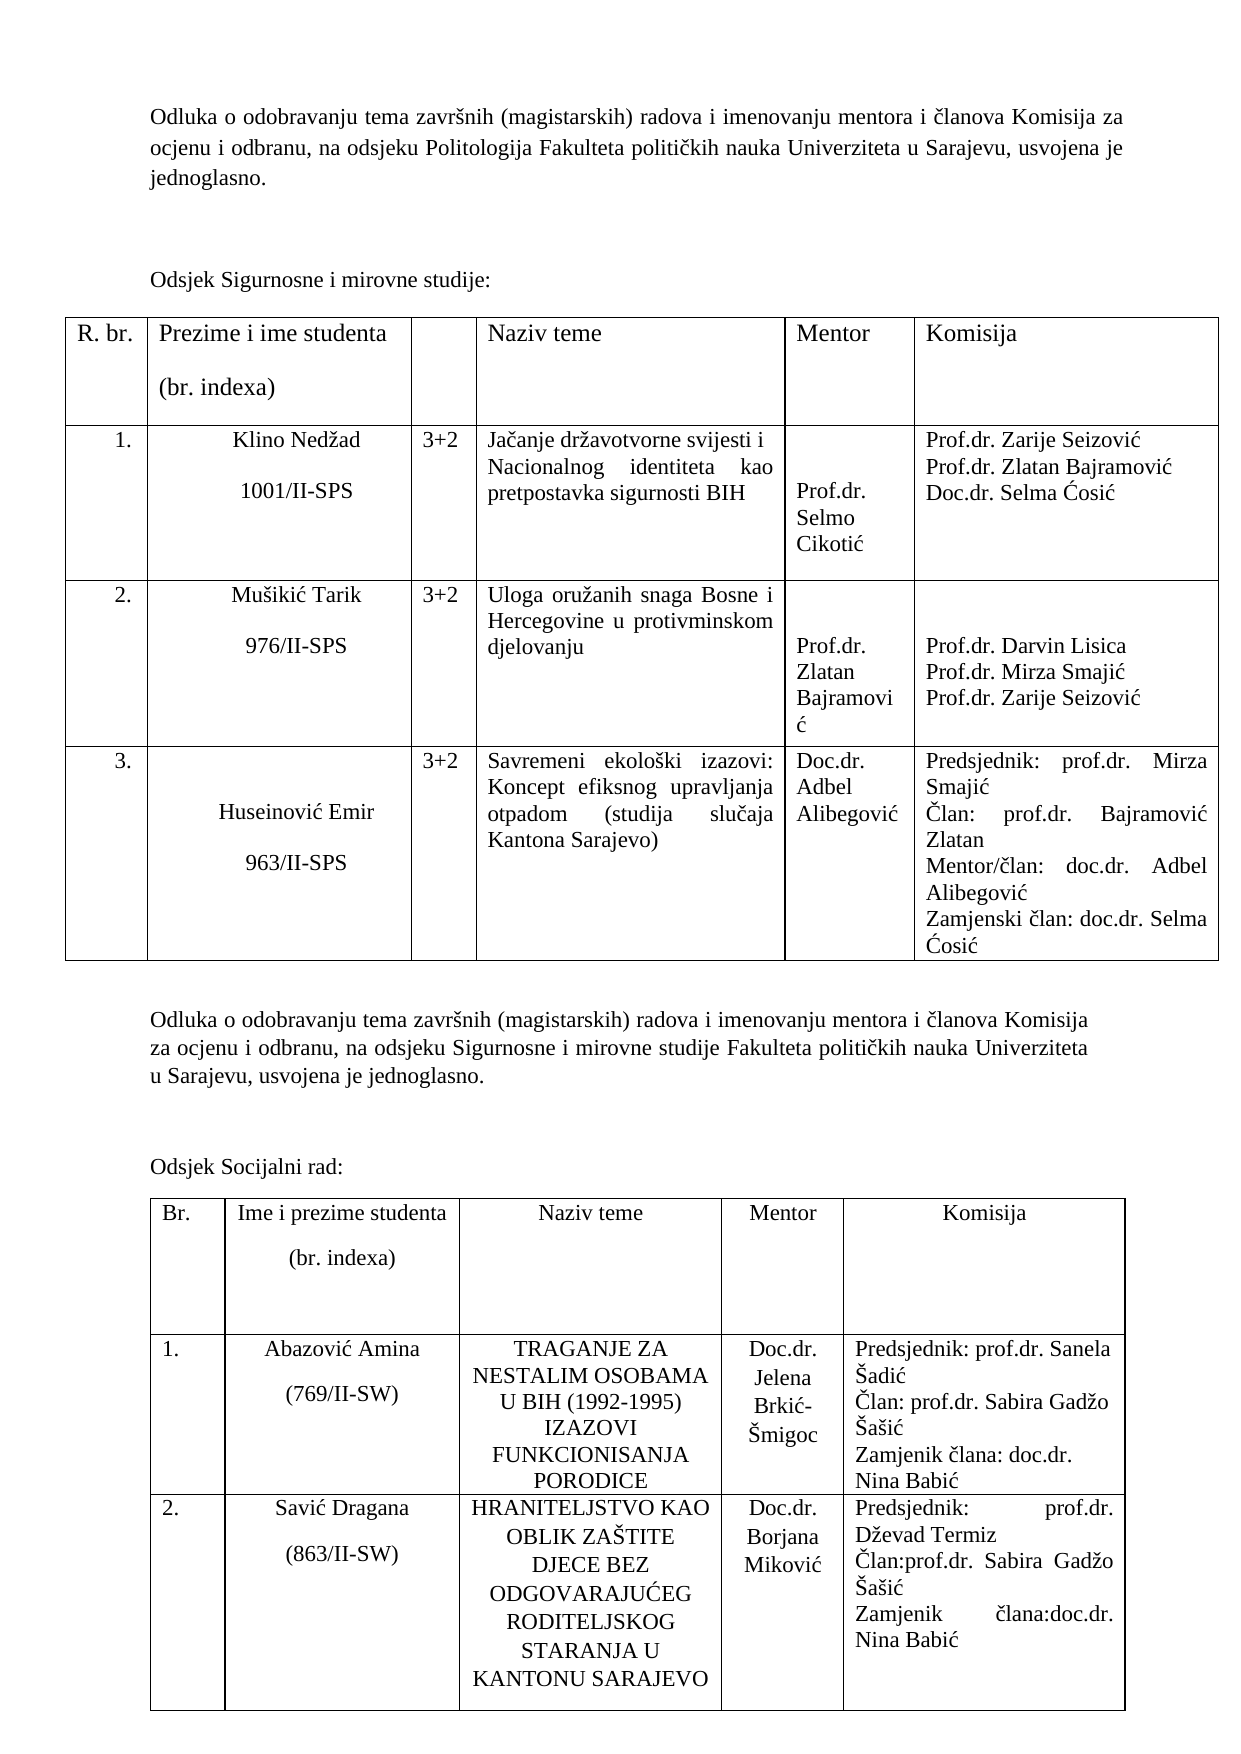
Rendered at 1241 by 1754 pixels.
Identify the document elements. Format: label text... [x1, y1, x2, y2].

table_cell Predsjednik: prof.dr. Dževad Termiz Član:prof.dr. Sabira Gadžo Šašić Zamjenik člana:doc.dr. Nina Babić [844, 1495, 1124, 1710]
table_header Br. [151, 1199, 224, 1334]
text Odsjek Socijalni rad: [150, 1153, 1090, 1179]
table_cell Prof.dr. Selmo Cikotić [786, 426, 914, 579]
table_cell Predsjednik: prof.dr. Mirza Smajić Član: prof.dr. Bajramović Zlatan Mentor/član: doc.dr. Adbel Alibegović Zamjenski član: doc.dr. Selma Ćosić [915, 747, 1218, 959]
table_cell 2. [151, 1495, 224, 1710]
table_cell Doc.dr. Adbel Alibegović [786, 747, 914, 959]
table_cell 3+2 [412, 747, 476, 959]
table_cell Doc.dr. Borjana Miković [722, 1495, 843, 1710]
table_cell 3+2 [412, 426, 476, 579]
text Odsjek Sigurnosne i mirovne studije: [150, 266, 1124, 292]
table_cell [66, 747, 147, 959]
table_cell Doc.dr. Jelena Brkić-Šmigoc [722, 1335, 843, 1493]
table_cell [66, 581, 147, 746]
table_cell Predsjednik: prof.dr. Sanela Šadić Član: prof.dr. Sabira Gadžo Šašić Zamjenik člana: doc.dr. Nina Babić [844, 1335, 1124, 1493]
table_header Ime i prezime studenta (br. indexa) [226, 1199, 459, 1334]
table_header Naziv teme [460, 1199, 721, 1334]
table_cell Klino Nedžad 1001/II-SPS [148, 426, 411, 579]
table_header Mentor [786, 318, 914, 425]
text Odluka o odobravanju tema završnih (magistarskih) radova i imenovanju mentora i članova Komisija za ocjenu i odbranu, na odsjeku Politologija Fakulteta političkih nauka Univerziteta u Sarajevu, usvojena je jednoglasno. [150, 103, 1124, 190]
table_header Komisija [844, 1199, 1124, 1334]
table_cell Mušikić Tarik 976/II-SPS [148, 581, 411, 746]
table_cell Prof.dr. Darvin Lisica Prof.dr. Mirza Smajić Prof.dr. Zarije Seizović [915, 581, 1218, 746]
table_header R. br. [66, 318, 147, 425]
table_cell Savić Dragana (863/II-SW) [226, 1495, 459, 1710]
table_cell 1. [151, 1335, 224, 1493]
table_cell Uloga oružanih snaga Bosne i Hercegovine u protivminskom djelovanju [477, 581, 784, 746]
table_header [412, 318, 476, 425]
table_header Prezime i ime studenta (br. indexa) [148, 318, 411, 425]
table_cell Prof.dr. Zarije Seizović Prof.dr. Zlatan Bajramović Doc.dr. Selma Ćosić [915, 426, 1218, 579]
table_cell Abazović Amina (769/II-SW) [226, 1335, 459, 1493]
table_cell Huseinović Emir 963/II-SPS [148, 747, 411, 959]
table_cell TRAGANJE ZA NESTALIM OSOBAMA U BIH (1992-1995) IZAZOVI FUNKCIONISANJA PORODICE [460, 1335, 721, 1493]
table_cell Prof.dr. Zlatan Bajramović [786, 581, 914, 746]
table_cell 3+2 [412, 581, 476, 746]
table_header Komisija [915, 318, 1218, 425]
table_cell [66, 426, 147, 579]
table_cell HRANITELJSTVO KAO OBLIK ZAŠTITE DJECE BEZ ODGOVARAJUĆEG RODITELJSKOG STARANJA U KANTONU SARAJEVO [460, 1495, 721, 1710]
table_header Mentor [722, 1199, 843, 1334]
table_cell Savremeni ekološki izazovi: Koncept efiksnog upravljanja otpadom (studija slučaja Kantona Sarajevo) [477, 747, 784, 959]
text Odluka o odobravanju tema završnih (magistarskih) radova i imenovanju mentora i članova Komisija za ocjenu i odbranu, na odsjeku Sigurnosne i mirovne studije Fakulteta političkih nauka Univerziteta u Sarajevu, usvojena je jednoglasno. [150, 1006, 1090, 1089]
table_cell Jačanje državotvorne svijesti i Nacionalnog identiteta kao pretpostavka sigurnosti BIH [477, 426, 784, 579]
table_header Naziv teme [477, 318, 784, 425]
